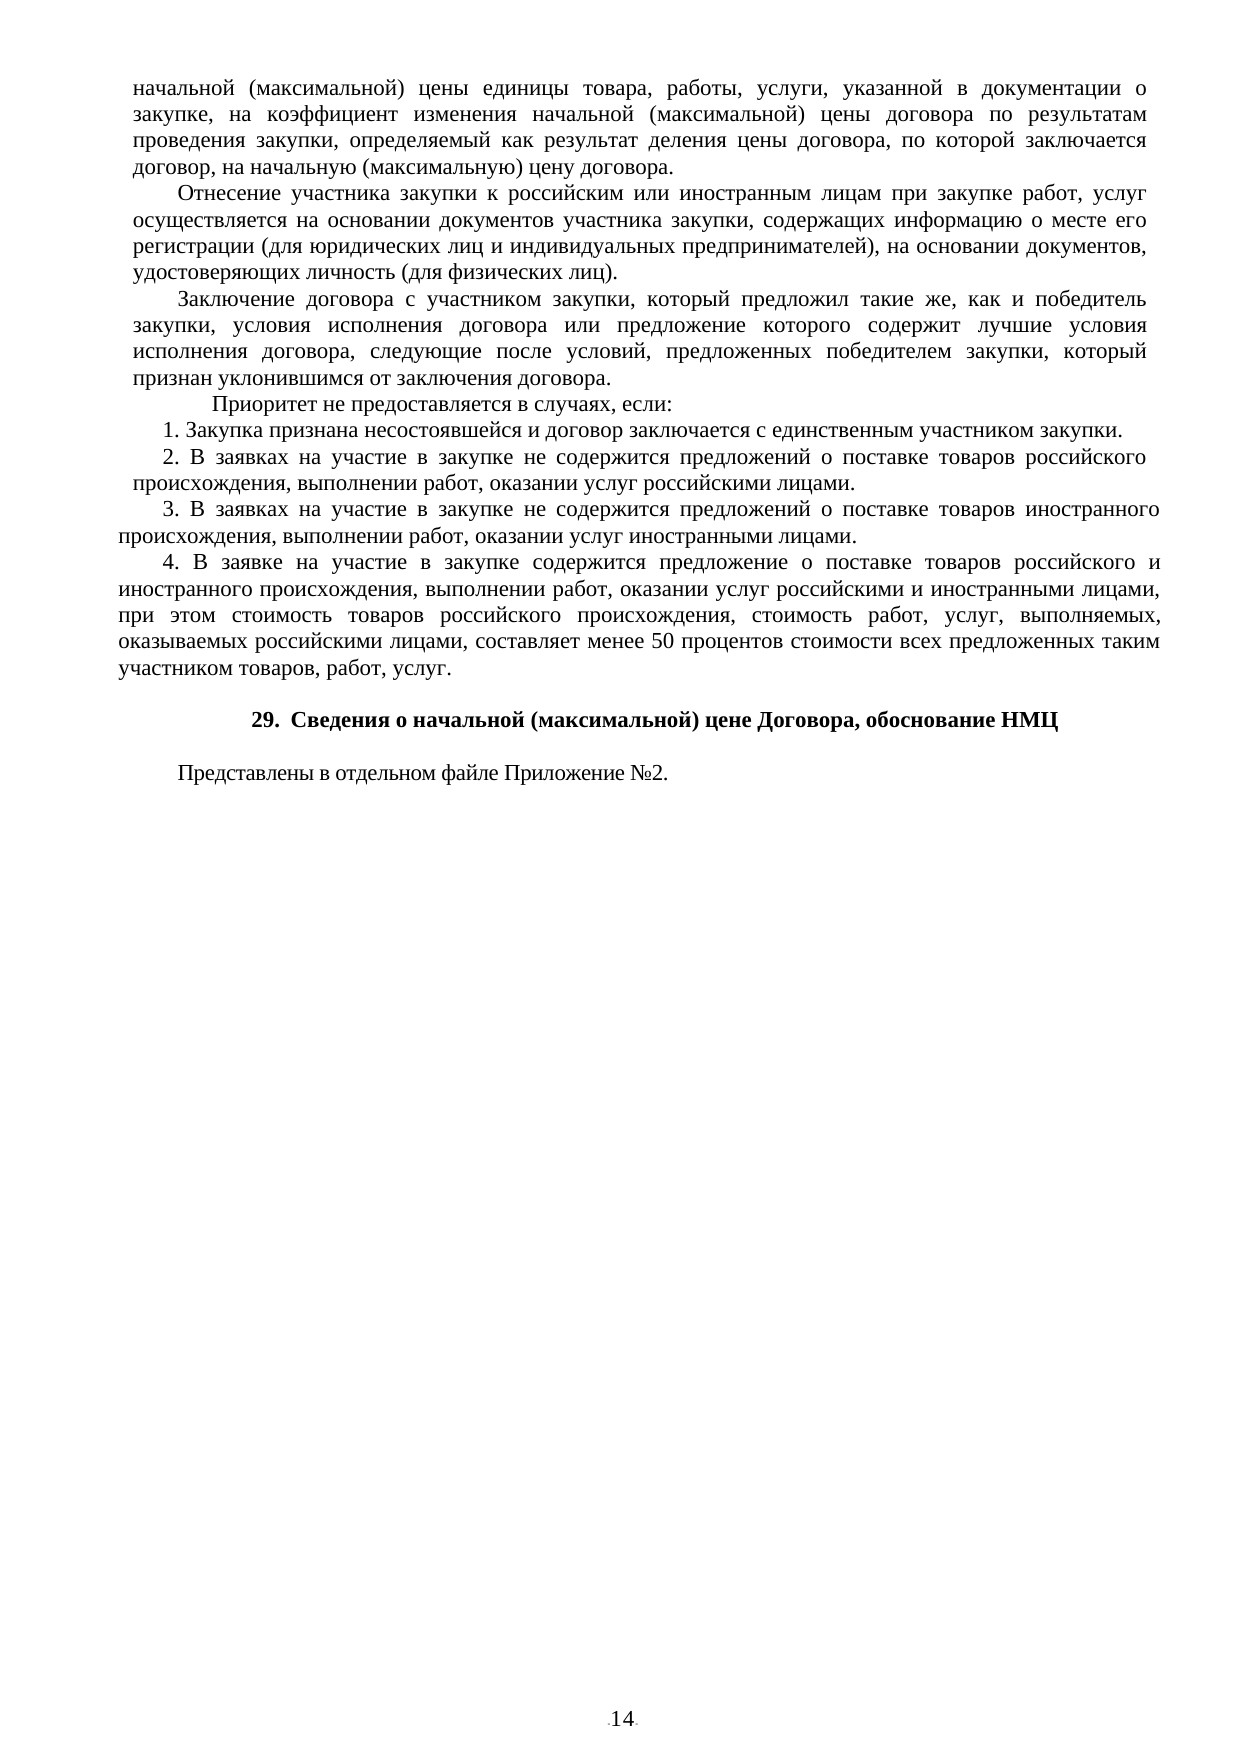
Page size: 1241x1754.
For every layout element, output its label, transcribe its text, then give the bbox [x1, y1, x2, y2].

text 3. В заявках на участие в закупке не содержится предложений о поставке товаров иностранного происхождения, выполнении работ, оказании услуг иностранными лицами. [118, 496, 1162, 548]
list Сведения о начальной (максимальной) цене Договора, обоснование НМЦ [148, 706, 1162, 733]
text 1. Закупка признана несостоявшейся и договор заключается с единственным участником закупки. [133, 416, 1148, 443]
text Заключение договора с участником закупки, который предложил такие же, как и победитель закупки, условия исполнения договора или предложение которого содержит лучшие условия исполнения договора, следующие после условий, предложенных победителем закупки, который признан уклонившимся от заключения договора. [133, 285, 1148, 390]
text Отнесение участника закупки к российским или иностранным лицам при закупке работ, услуг осуществляется на основании документов участника закупки, содержащих информацию о месте его регистрации (для юридических лиц и индивидуальных предпринимателей), на основании документов, удостоверяющих личность (для физических лиц). [133, 179, 1148, 285]
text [133, 74, 1148, 179]
text Приоритет не предоставляется в случаях, если: [133, 390, 1148, 416]
text Представлены в отдельном файле Приложение №2. [118, 759, 1162, 785]
text 4. В заявке на участие в закупке содержится предложение о поставке товаров российского и иностранного происхождения, выполнении работ, оказании услуг российскими и иностранными лицами, при этом стоимость товаров российского происхождения, стоимость работ, услуг, выполняемых, оказываемых российскими лицами, составляет менее 50 процентов стоимости всех предложенных таким участником товаров, работ, услуг. [118, 548, 1162, 680]
text 2. В заявках на участие в закупке не содержится предложений о поставке товаров российского происхождения, выполнении работ, оказании услуг российскими лицами. [133, 443, 1148, 496]
